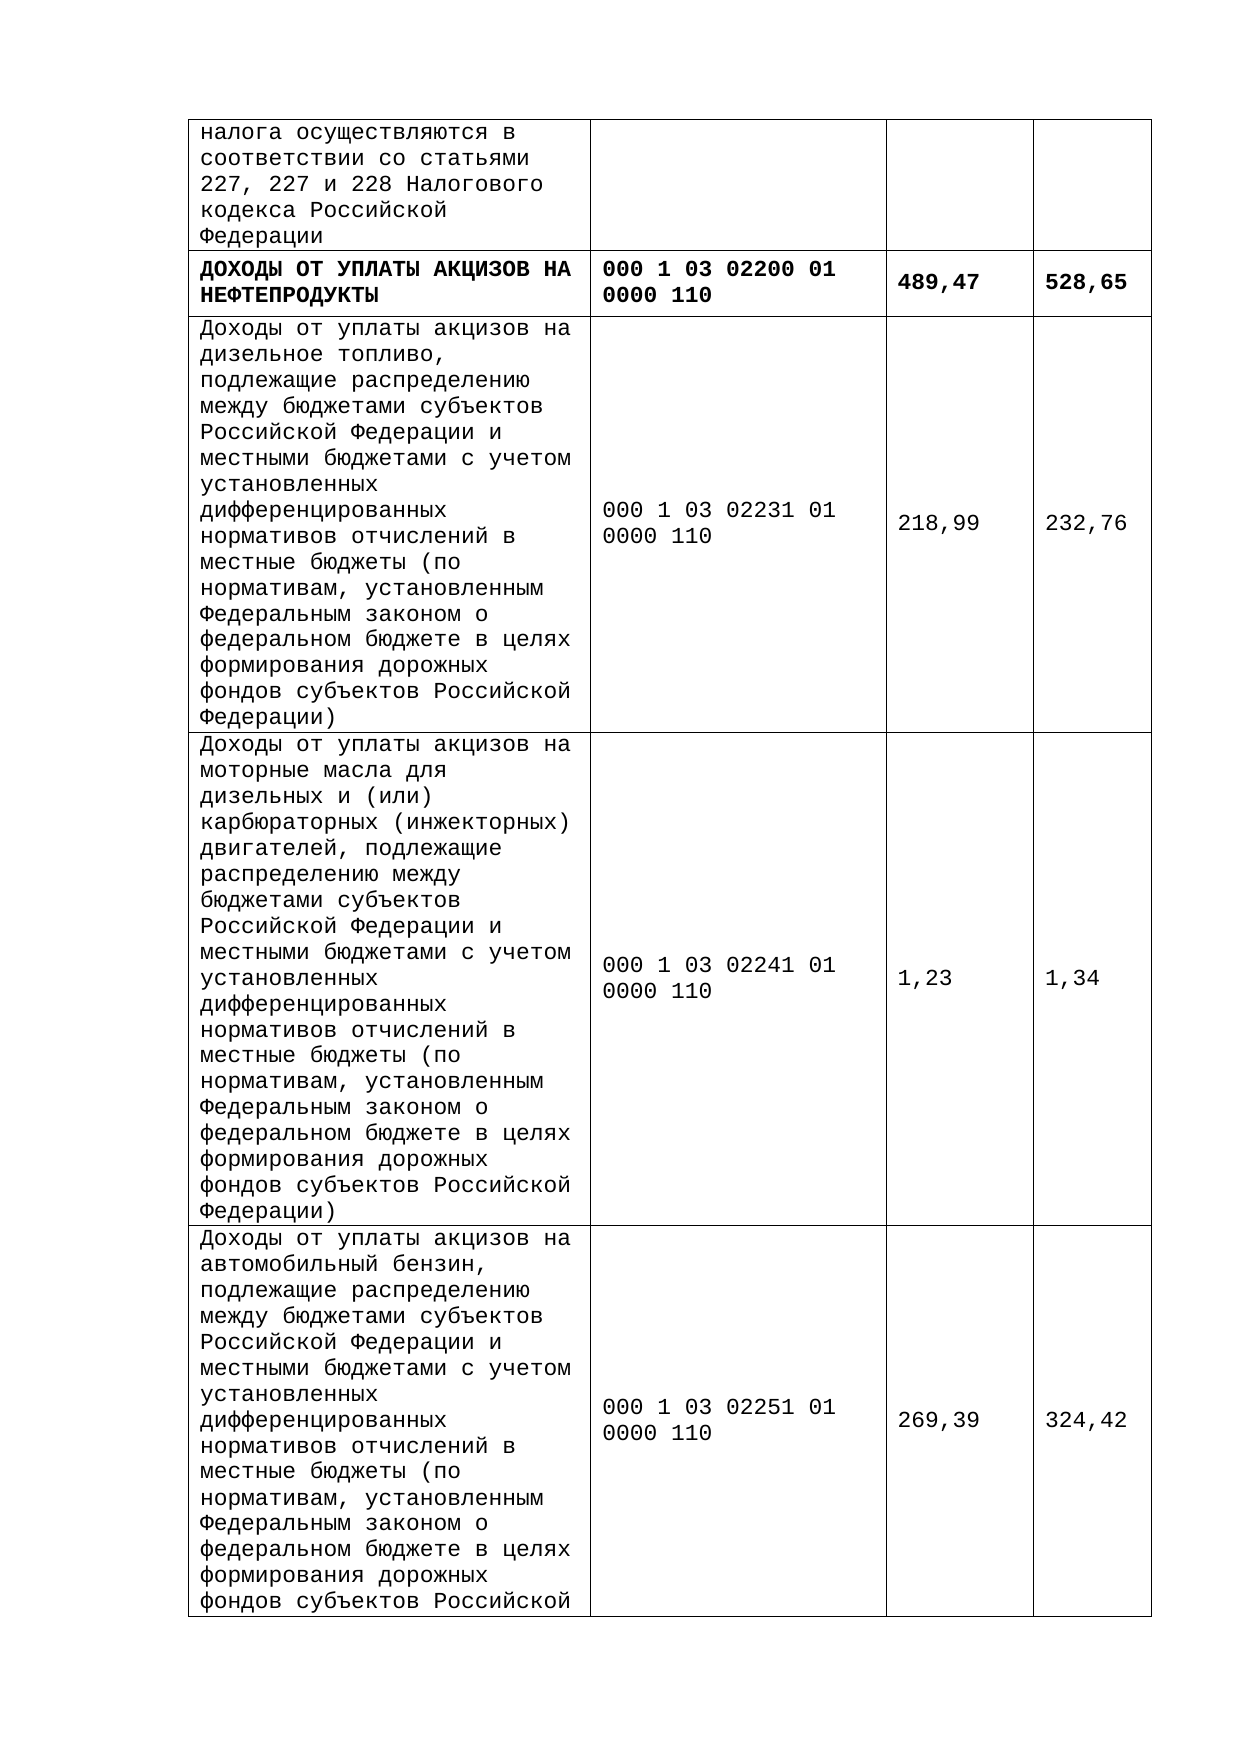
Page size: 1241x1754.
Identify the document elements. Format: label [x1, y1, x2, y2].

table_cell [177, 118, 1152, 1617]
